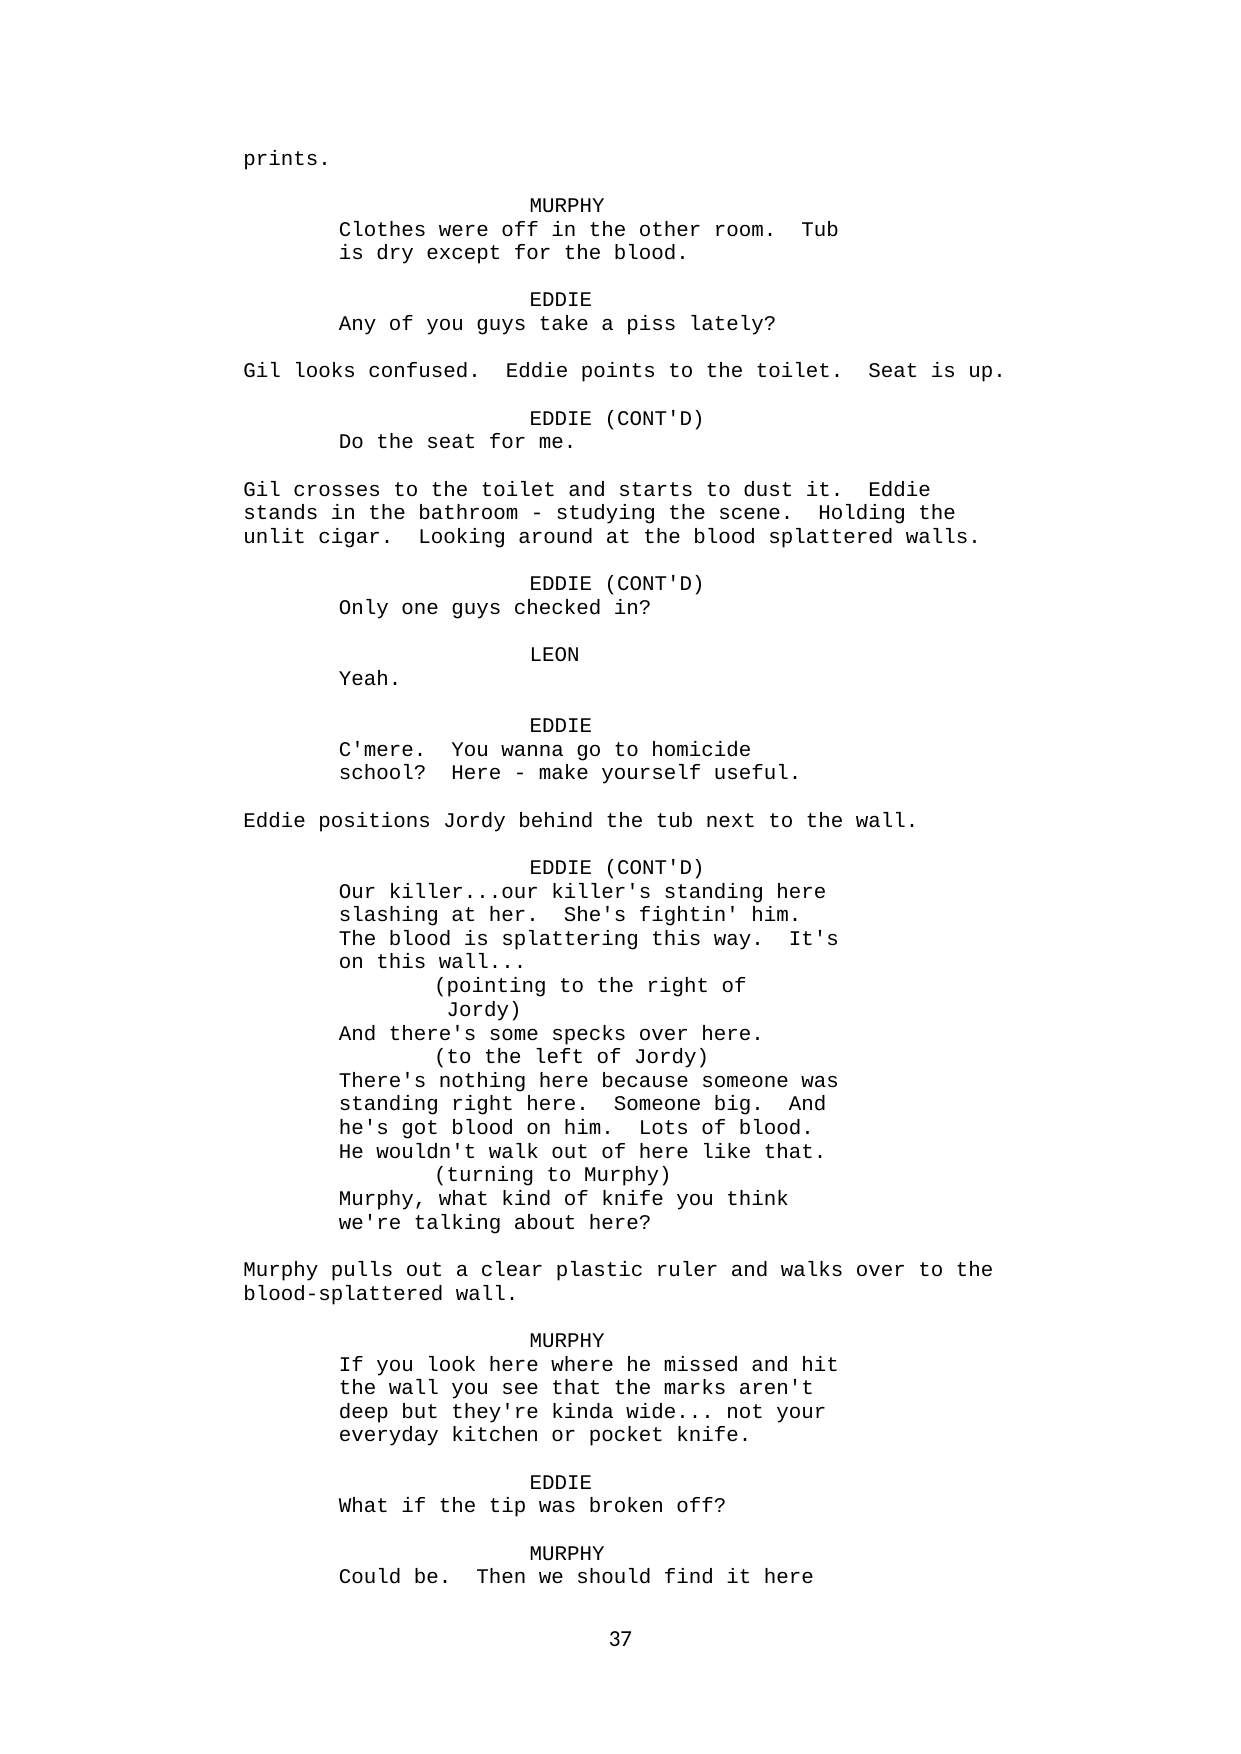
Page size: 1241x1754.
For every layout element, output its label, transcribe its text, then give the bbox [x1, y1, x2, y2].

text he's got blood on him. Lots of blood. [148, 1117, 1093, 1141]
text He wouldn't walk out of here like that. [148, 1141, 1093, 1164]
text we're talking about here? [148, 1212, 1093, 1235]
text prints. [148, 148, 1093, 171]
text (turning to Murphy) [148, 1164, 1093, 1188]
text EDDIE (CONT'D) [148, 573, 1093, 597]
text slashing at her. She's fightin' him. [148, 904, 1093, 928]
text And there's some specks over here. [148, 1022, 1093, 1046]
text Our killer...our killer's standing here [148, 881, 1093, 904]
text EDDIE [148, 289, 1093, 313]
text MURPHY [148, 1330, 1093, 1353]
text Jordy) [148, 999, 1093, 1022]
text MURPHY [148, 195, 1093, 218]
text Eddie positions Jordy behind the tub next to the wall. [148, 810, 1093, 833]
text is dry except for the blood. [148, 242, 1093, 266]
text the wall you see that the marks aren't [148, 1377, 1093, 1401]
text Murphy, what kind of knife you think [148, 1188, 1093, 1212]
text If you look here where he missed and hit [148, 1353, 1093, 1377]
text Any of you guys take a piss lately? [148, 313, 1093, 337]
text LEON [148, 644, 1093, 668]
text everyday kitchen or pocket knife. [148, 1424, 1093, 1448]
text Gil looks confused. Eddie points to the toilet. Seat is up. [148, 360, 1093, 384]
text EDDIE [148, 715, 1093, 739]
text (pointing to the right of [148, 975, 1093, 999]
text Yeah. [148, 668, 1093, 691]
text standing right here. Someone big. And [148, 1093, 1093, 1117]
text (to the left of Jordy) [148, 1046, 1093, 1070]
text on this wall... [148, 952, 1093, 975]
text Murphy pulls out a clear plastic ruler and walks over to the [148, 1259, 1093, 1283]
text Clothes were off in the other room. Tub [148, 218, 1093, 242]
text The blood is splattering this way. It's [148, 928, 1093, 952]
text EDDIE (CONT'D) [148, 408, 1093, 431]
text Only one guys checked in? [148, 597, 1093, 621]
text What if the tip was broken off? [148, 1495, 1093, 1519]
text Gil crosses to the toilet and starts to dust it. Eddie [148, 479, 1093, 502]
text Do the seat for me. [148, 431, 1093, 455]
text There's nothing here because someone was [148, 1070, 1093, 1093]
text unlit cigar. Looking around at the blood splattered walls. [148, 526, 1093, 549]
text stands in the bathroom - studying the scene. Holding the [148, 502, 1093, 526]
text school? Here - make yourself useful. [148, 762, 1093, 786]
text EDDIE (CONT'D) [148, 857, 1093, 881]
text deep but they're kinda wide... not your [148, 1401, 1093, 1424]
text Could be. Then we should find it here [148, 1566, 1093, 1590]
text C'mere. You wanna go to homicide [148, 739, 1093, 762]
text EDDIE [148, 1472, 1093, 1495]
text MURPHY [148, 1543, 1093, 1566]
text blood-splattered wall. [148, 1283, 1093, 1306]
